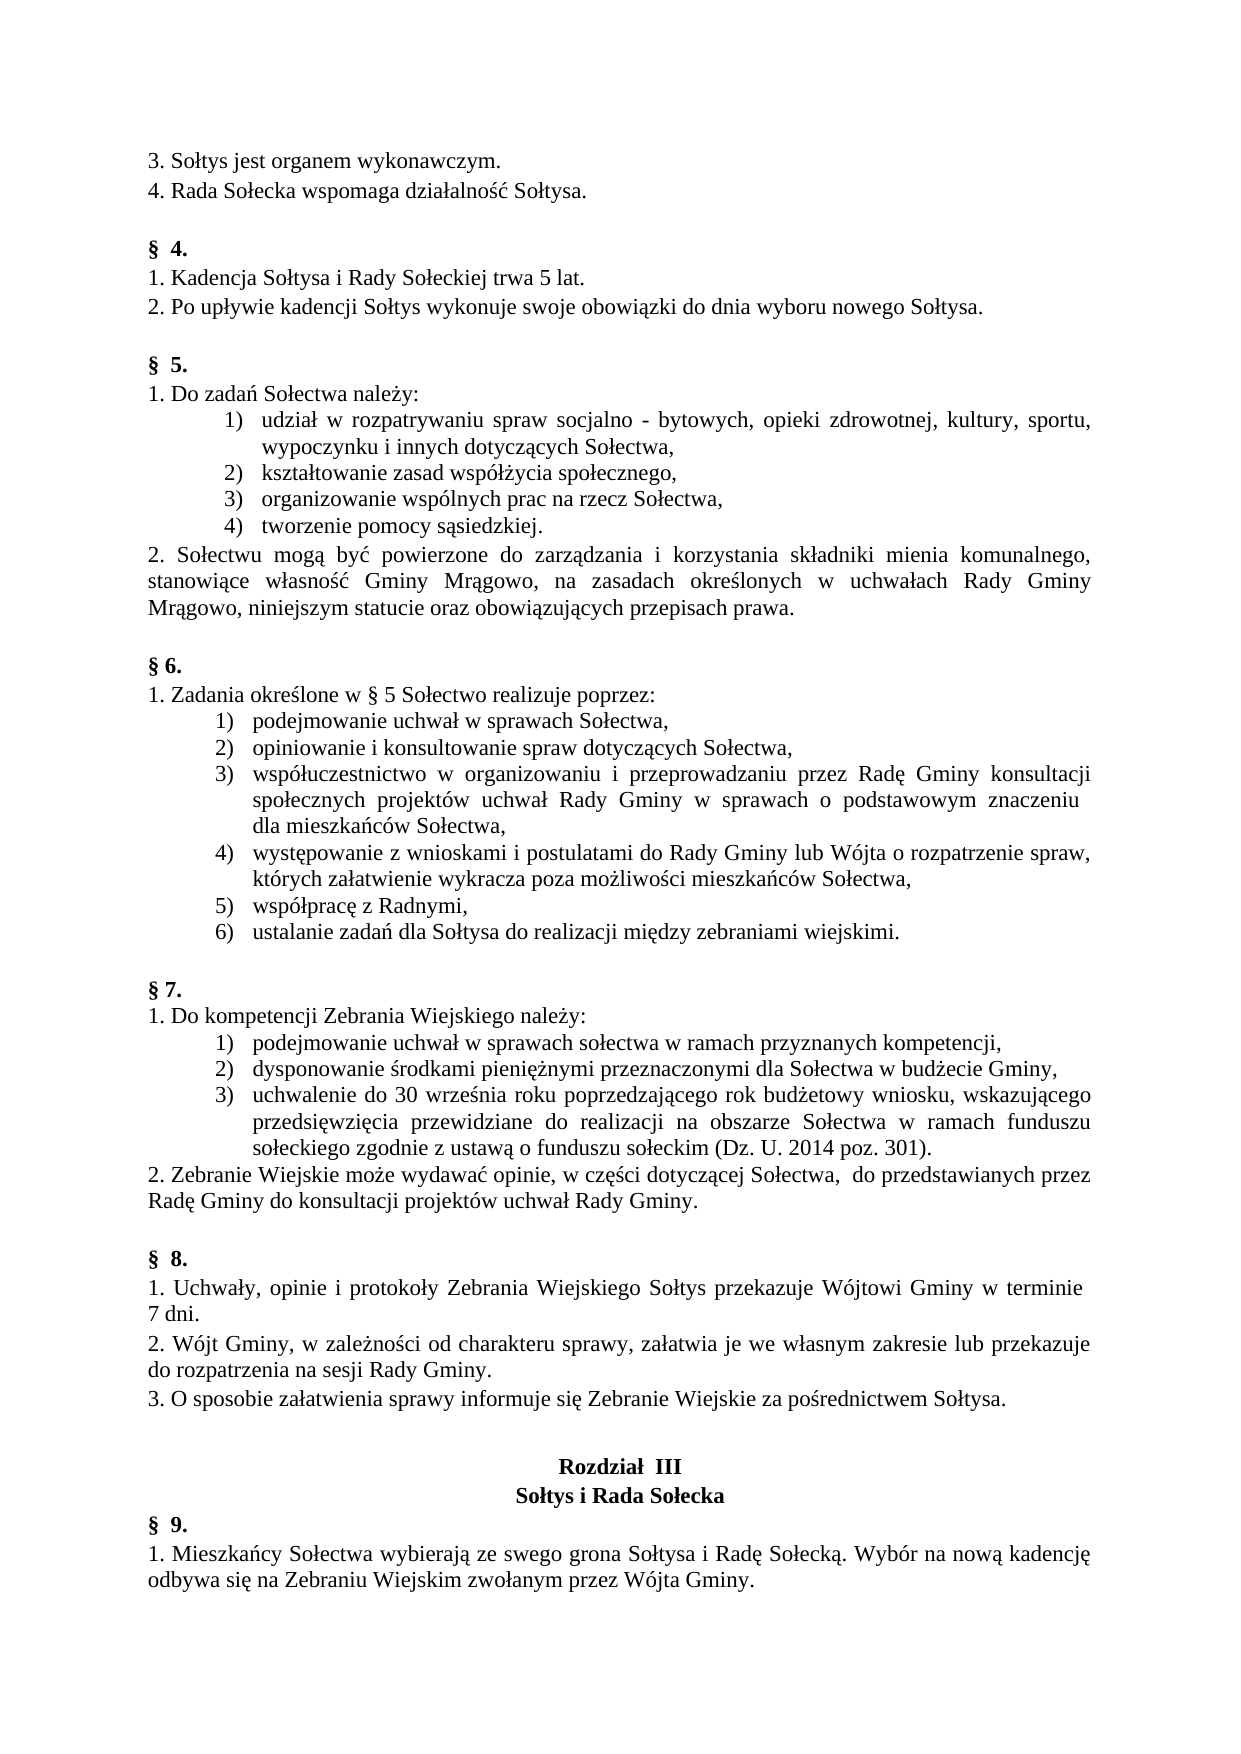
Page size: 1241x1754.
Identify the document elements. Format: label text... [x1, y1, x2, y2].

list ustalanie zadań dla Sołtysa do realizacji między zebraniami wiejskimi. [215, 918, 1093, 944]
list podejmowanie uchwał w sprawach Sołectwa, [215, 707, 1093, 733]
text 1. Uchwały, opinie i protokoły Zebrania Wiejskiego Sołtys przekazuje Wójtowi Gminy w terminie 7 dni. [148, 1274, 1093, 1327]
text § 6. [148, 652, 1093, 678]
text § 9. [148, 1511, 1093, 1537]
list kształtowanie zasad współżycia społecznego, [224, 459, 1093, 486]
list występowanie z wnioskami i postulatami do Rady Gminy lub Wójta o rozpatrzenie spraw, których załatwienie wykracza poza możliwości mieszkańców Sołectwa, [215, 839, 1093, 892]
text § 7. [148, 976, 1093, 1002]
text 1. Do zadań Sołectwa należy: [148, 380, 1093, 406]
text Sołtys i Rada Sołecka [148, 1482, 1093, 1508]
text 3. Sołtys jest organem wykonawczym. [148, 148, 1093, 174]
text 3. O sposobie załatwienia sprawy informuje się Zebranie Wiejskie za pośrednictwem Sołtysa. [148, 1385, 1093, 1411]
list organizowanie wspólnych prac na rzecz Sołectwa, [224, 486, 1093, 512]
text § 4. [148, 235, 1093, 261]
list współpracę z Radnymi, [215, 892, 1093, 918]
text § 5. [148, 351, 1093, 377]
list opiniowanie i konsultowanie spraw dotyczących Sołectwa, [215, 733, 1093, 760]
list uchwalenie do 30 września roku poprzedzającego rok budżetowy wniosku, wskazującego przedsięwzięcia przewidziane do realizacji na obszarze Sołectwa w ramach funduszu sołeckiego zgodnie z ustawą o funduszu sołeckim (Dz. U. 2014 poz. 301). [215, 1082, 1093, 1161]
text 1. Mieszkańcy Sołectwa wybierają ze swego grona Sołtysa i Radę Sołecką. Wybór na nową kadencję odbywa się na Zebraniu Wiejskim zwołanym przez Wójta Gminy. [148, 1540, 1093, 1593]
text 2. Sołectwu mogą być powierzone do zarządzania i korzystania składniki mienia komunalnego, stanowiące własność Gminy Mrągowo, na zasadach określonych w uchwałach Rady Gminy Mrągowo, niniejszym statucie oraz obowiązujących przepisach prawa. [148, 541, 1093, 620]
text 1. Zadania określone w § 5 Sołectwo realizuje poprzez: [148, 681, 1093, 707]
text 4. Rada Sołecka wspomaga działalność Sołtysa. [148, 177, 1093, 203]
list udział w rozpatrywaniu spraw socjalno - bytowych, opieki zdrowotnej, kultury, sportu, wypoczynku i innych dotyczących Sołectwa, [224, 406, 1093, 459]
text 2. Po upływie kadencji Sołtys wykonuje swoje obowiązki do dnia wyboru nowego Sołtysa. [148, 293, 1093, 319]
text 1. Do kompetencji Zebrania Wiejskiego należy: [148, 1002, 1093, 1029]
text 2. Wójt Gminy, w zależności od charakteru sprawy, załatwia je we własnym zakresie lub przekazuje do rozpatrzenia na sesji Rady Gminy. [148, 1329, 1093, 1382]
list dysponowanie środkami pieniężnymi przeznaczonymi dla Sołectwa w budżecie Gminy, [215, 1055, 1093, 1082]
text § 8. [148, 1245, 1093, 1271]
list tworzenie pomocy sąsiedzkiej. [224, 512, 1093, 538]
text 2. Zebranie Wiejskie może wydawać opinie, w części dotyczącej Sołectwa, do przedstawianych przez Radę Gminy do konsultacji projektów uchwał Rady Gminy. [148, 1161, 1093, 1213]
text Rozdział III [148, 1453, 1093, 1479]
list podejmowanie uchwał w sprawach sołectwa w ramach przyznanych kompetencji, [215, 1029, 1093, 1055]
text 1. Kadencja Sołtysa i Rady Sołeckiej trwa 5 lat. [148, 264, 1093, 290]
list współuczestnictwo w organizowaniu i przeprowadzaniu przez Radę Gminy konsultacji społecznych projektów uchwał Rady Gminy w sprawach o podstawowym znaczeniu dla mieszkańców Sołectwa, [215, 760, 1093, 839]
